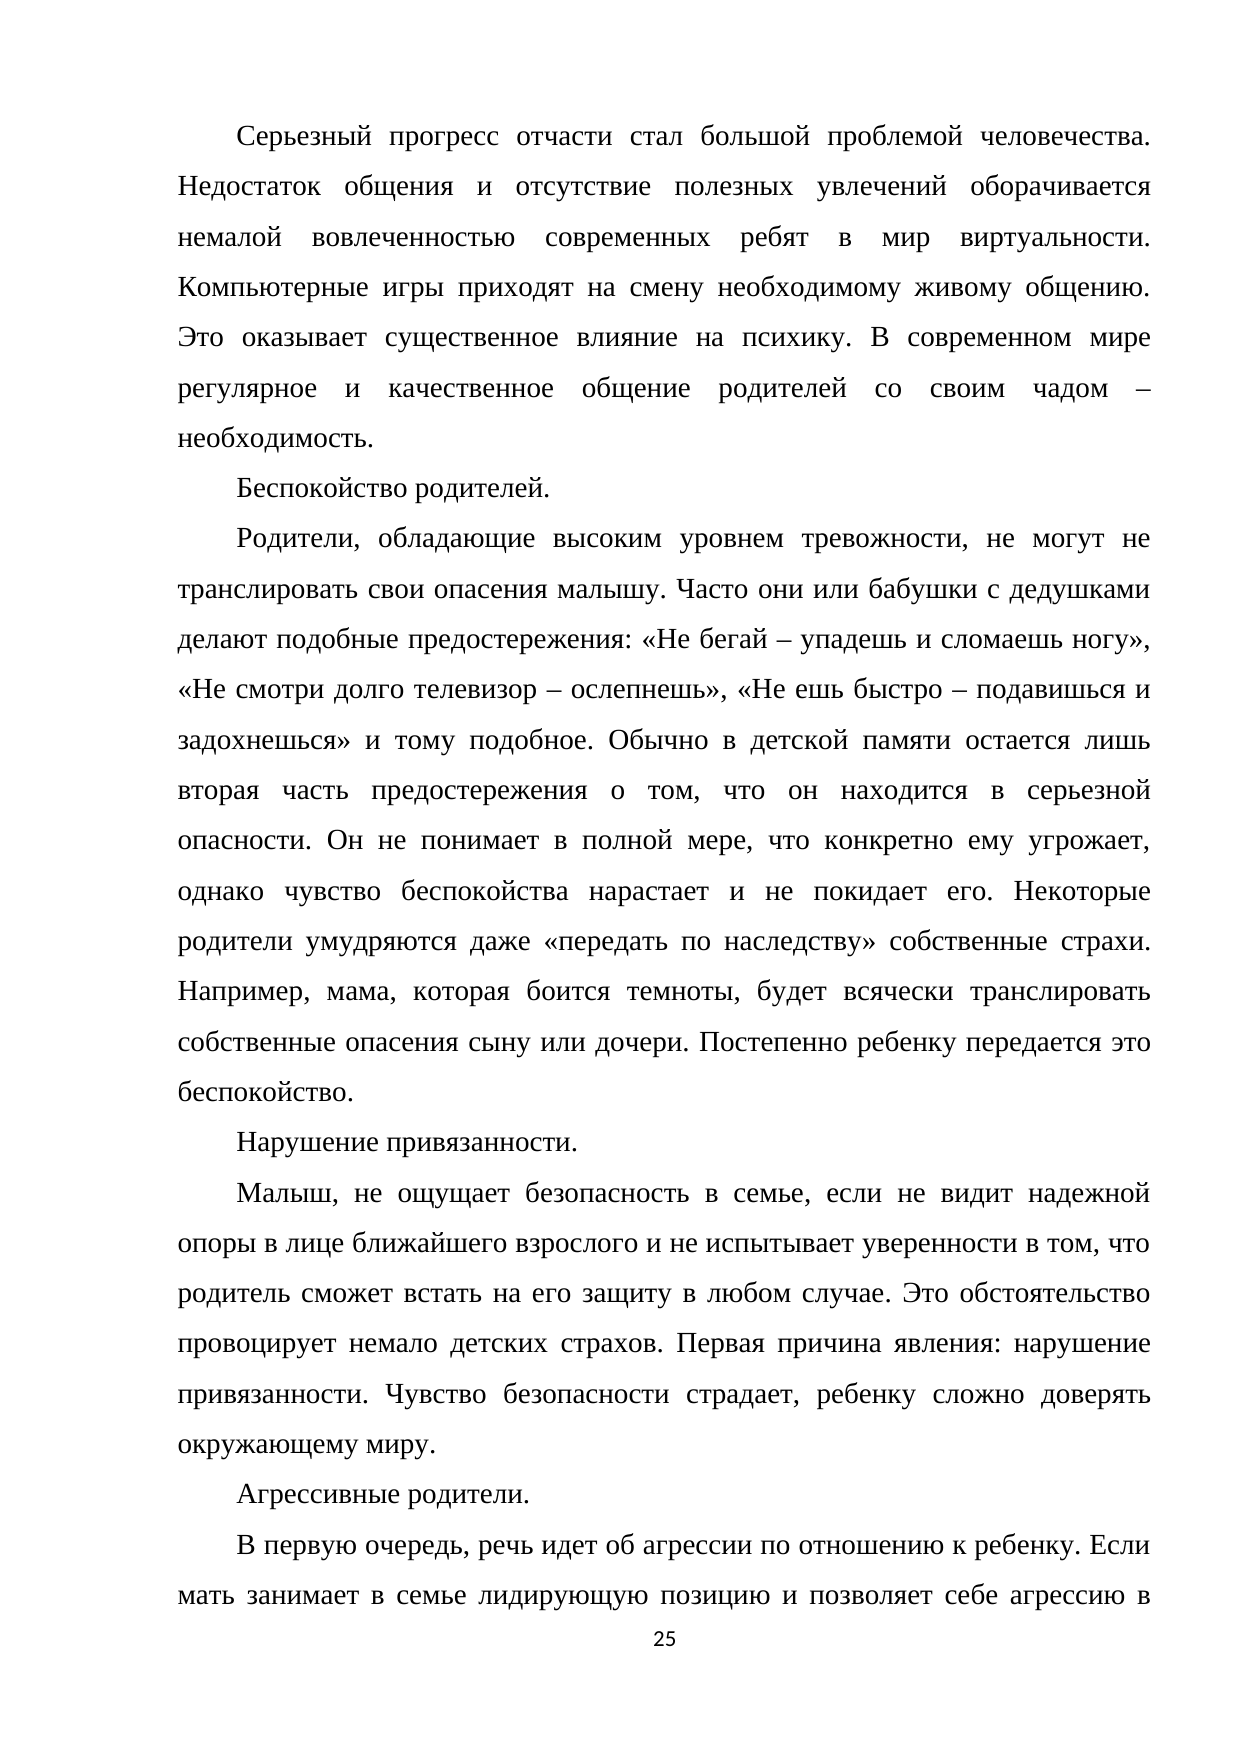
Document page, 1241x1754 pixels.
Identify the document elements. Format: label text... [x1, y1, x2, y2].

text Серьезный прогресс отчасти стал большой проблемой человечества. Недостаток общения и отсутствие полезных увлечений оборачивается немалой вовлеченностью современных ребят в мир виртуальности. Компьютерные игры приходят на смену необходимому живому общению. Это оказывает существенное влияние на психику. В современном мире регулярное и качественное общение родителей со своим чадом – необходимость. [177, 118, 1152, 453]
text Нарушение привязанности. [177, 1124, 1152, 1158]
text Родители, обладающие высоким уровнем тревожности, не могут не транслировать свои опасения малышу. Часто они или бабушки с дедушками делают подобные предостережения: «Не бегай – упадешь и сломаешь ногу», «Не смотри долго телевизор – ослепнешь», «Не ешь быстро – подавишься и задохнешься» и тому подобное. Обычно в детской памяти остается лишь вторая часть предостережения о том, что он находится в серьезной опасности. Он не понимает в полной мере, что конкретно ему угрожает, однако чувство беспокойства нарастает и не покидает его. Некоторые родители умудряются даже «передать по наследству» собственные страхи. Например, мама, которая боится темноты, будет всячески транслировать собственные опасения сыну или дочери. Постепенно ребенку передается это беспокойство. [177, 521, 1152, 1108]
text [177, 1527, 1152, 1611]
text Агрессивные родители. [177, 1477, 1152, 1510]
text Беспокойство родителей. [177, 470, 1152, 504]
text Малыш, не ощущает безопасность в семье, если не видит надежной опоры в лице ближайшего взрослого и не испытывает уверенности в том, что родитель сможет встать на его защиту в любом случае. Это обстоятельство провоцирует немало детских страхов. Первая причина явления: нарушение привязанности. Чувство безопасности страдает, ребенку сложно доверять окружающему миру. [177, 1175, 1152, 1460]
